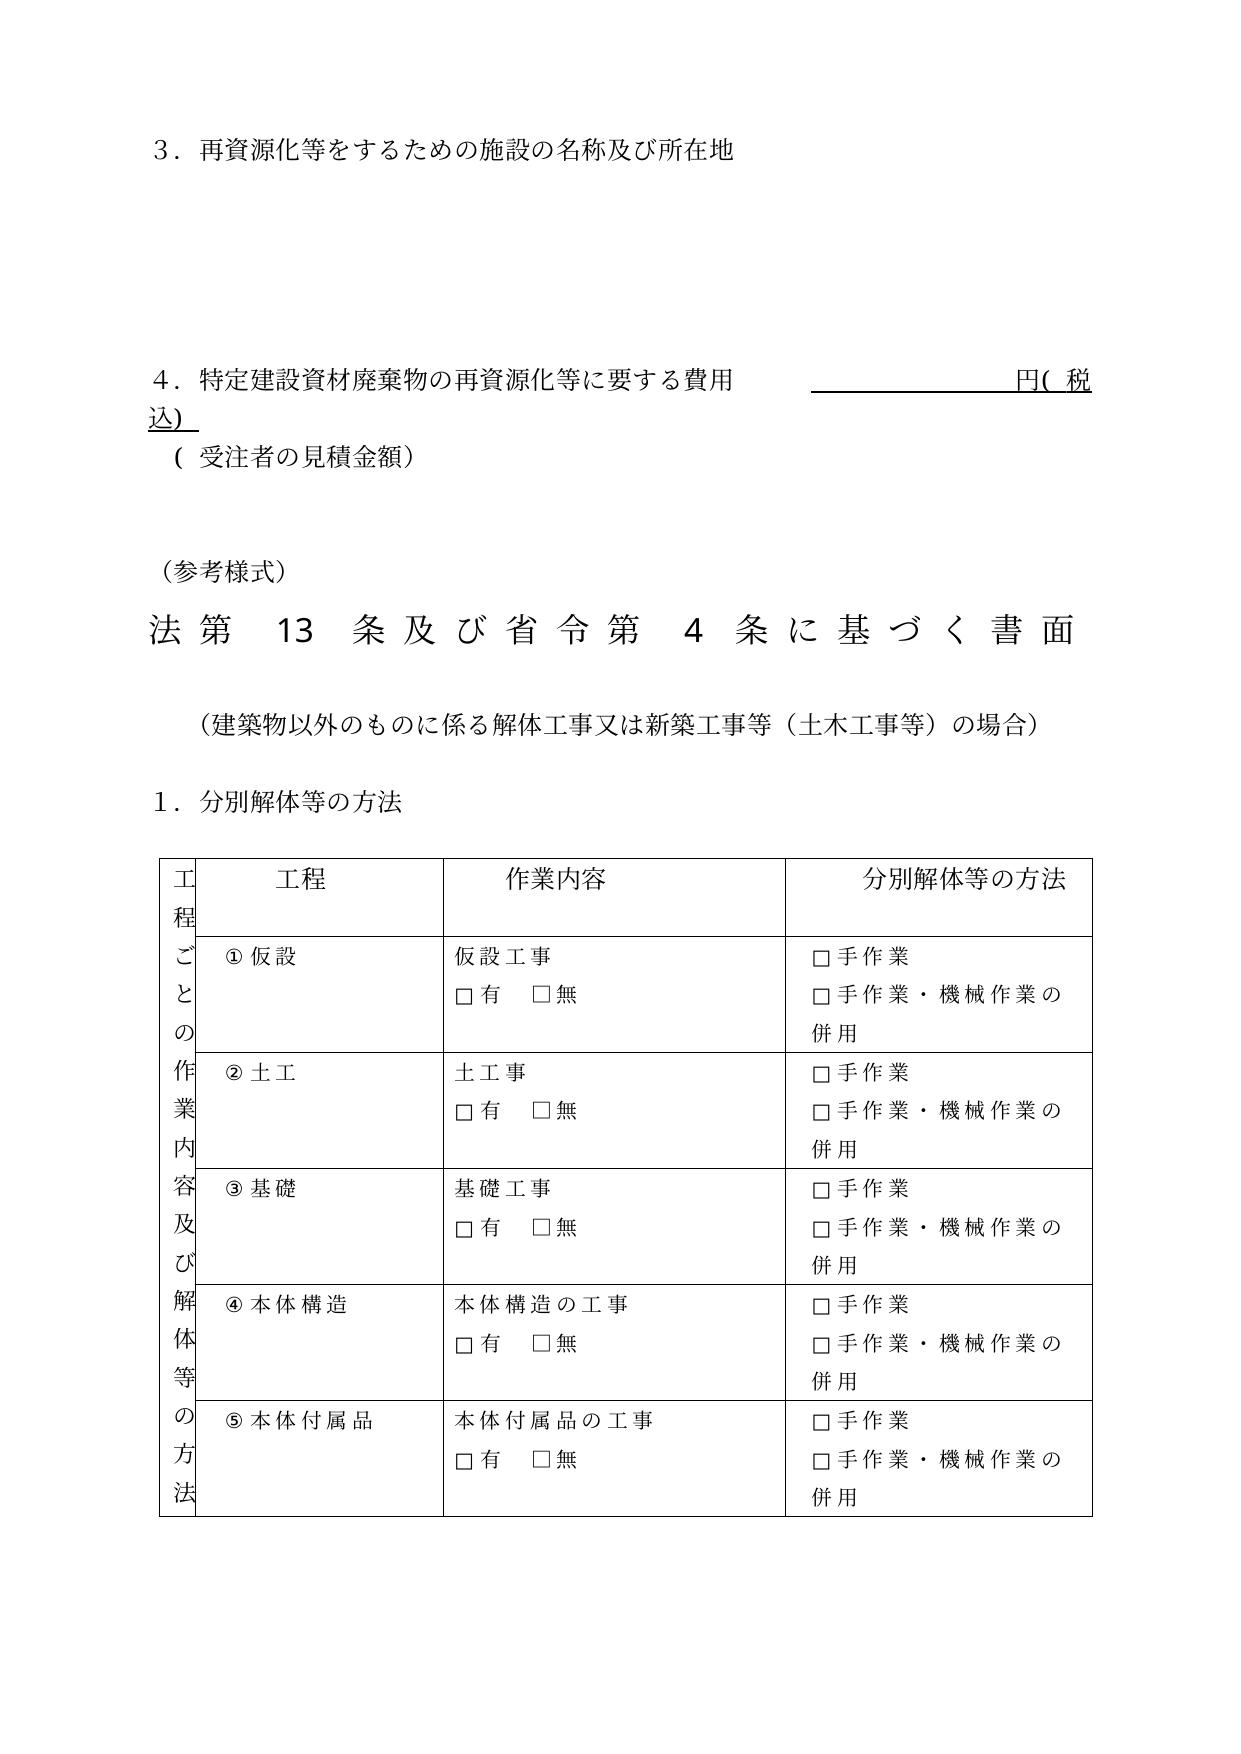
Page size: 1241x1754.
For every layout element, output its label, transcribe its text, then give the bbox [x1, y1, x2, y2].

table_cell 本体構造の工事 □有 □無 [444, 1285, 785, 1400]
table_header 工程 [196, 859, 443, 936]
table_cell □手作業 □手作業・機械作業の併用 [786, 1285, 1092, 1400]
table_cell ③基礎 [196, 1169, 443, 1284]
text 法第13条及び省令第4条に基づく書面 [148, 589, 1092, 666]
text ４．特定建設資材廃棄物の再資源化等に要する費用 円(税込) [148, 359, 1092, 436]
table_cell 土工事 □有 □無 [444, 1053, 785, 1168]
table_header 分別解体等の方法 [786, 859, 1092, 936]
table_cell 仮設工事 □有 □無 [444, 937, 785, 1052]
text １．分別解体等の方法 [148, 781, 1092, 819]
text (受注者の見積金額） [148, 436, 1092, 474]
table_cell ⑤本体付属品 [196, 1401, 443, 1516]
table_header 工程ごとの作業内容及び解体等の方法 [160, 859, 195, 1516]
table_cell 本体付属品の工事 □有 □無 [444, 1401, 785, 1516]
table_cell ④本体構造 [196, 1285, 443, 1400]
text ３．再資源化等をするための施設の名称及び所在地 [148, 129, 1092, 168]
table_cell □手作業 □手作業・機械作業の併用 [786, 1053, 1092, 1168]
table_cell □手作業 □手作業・機械作業の併用 [786, 1401, 1092, 1516]
text （参考様式） [148, 551, 1092, 589]
table_cell □手作業 □手作業・機械作業の併用 [786, 1169, 1092, 1284]
table_cell ①仮設 [196, 937, 443, 1052]
table_cell □手作業 □手作業・機械作業の併用 [786, 937, 1092, 1052]
table_header 作業内容 [444, 859, 785, 936]
table_cell ②土工 [196, 1053, 443, 1168]
text （建築物以外のものに係る解体工事又は新築工事等（土木工事等）の場合） [148, 704, 1092, 743]
table_cell 基礎工事 □有 □無 [444, 1169, 785, 1284]
